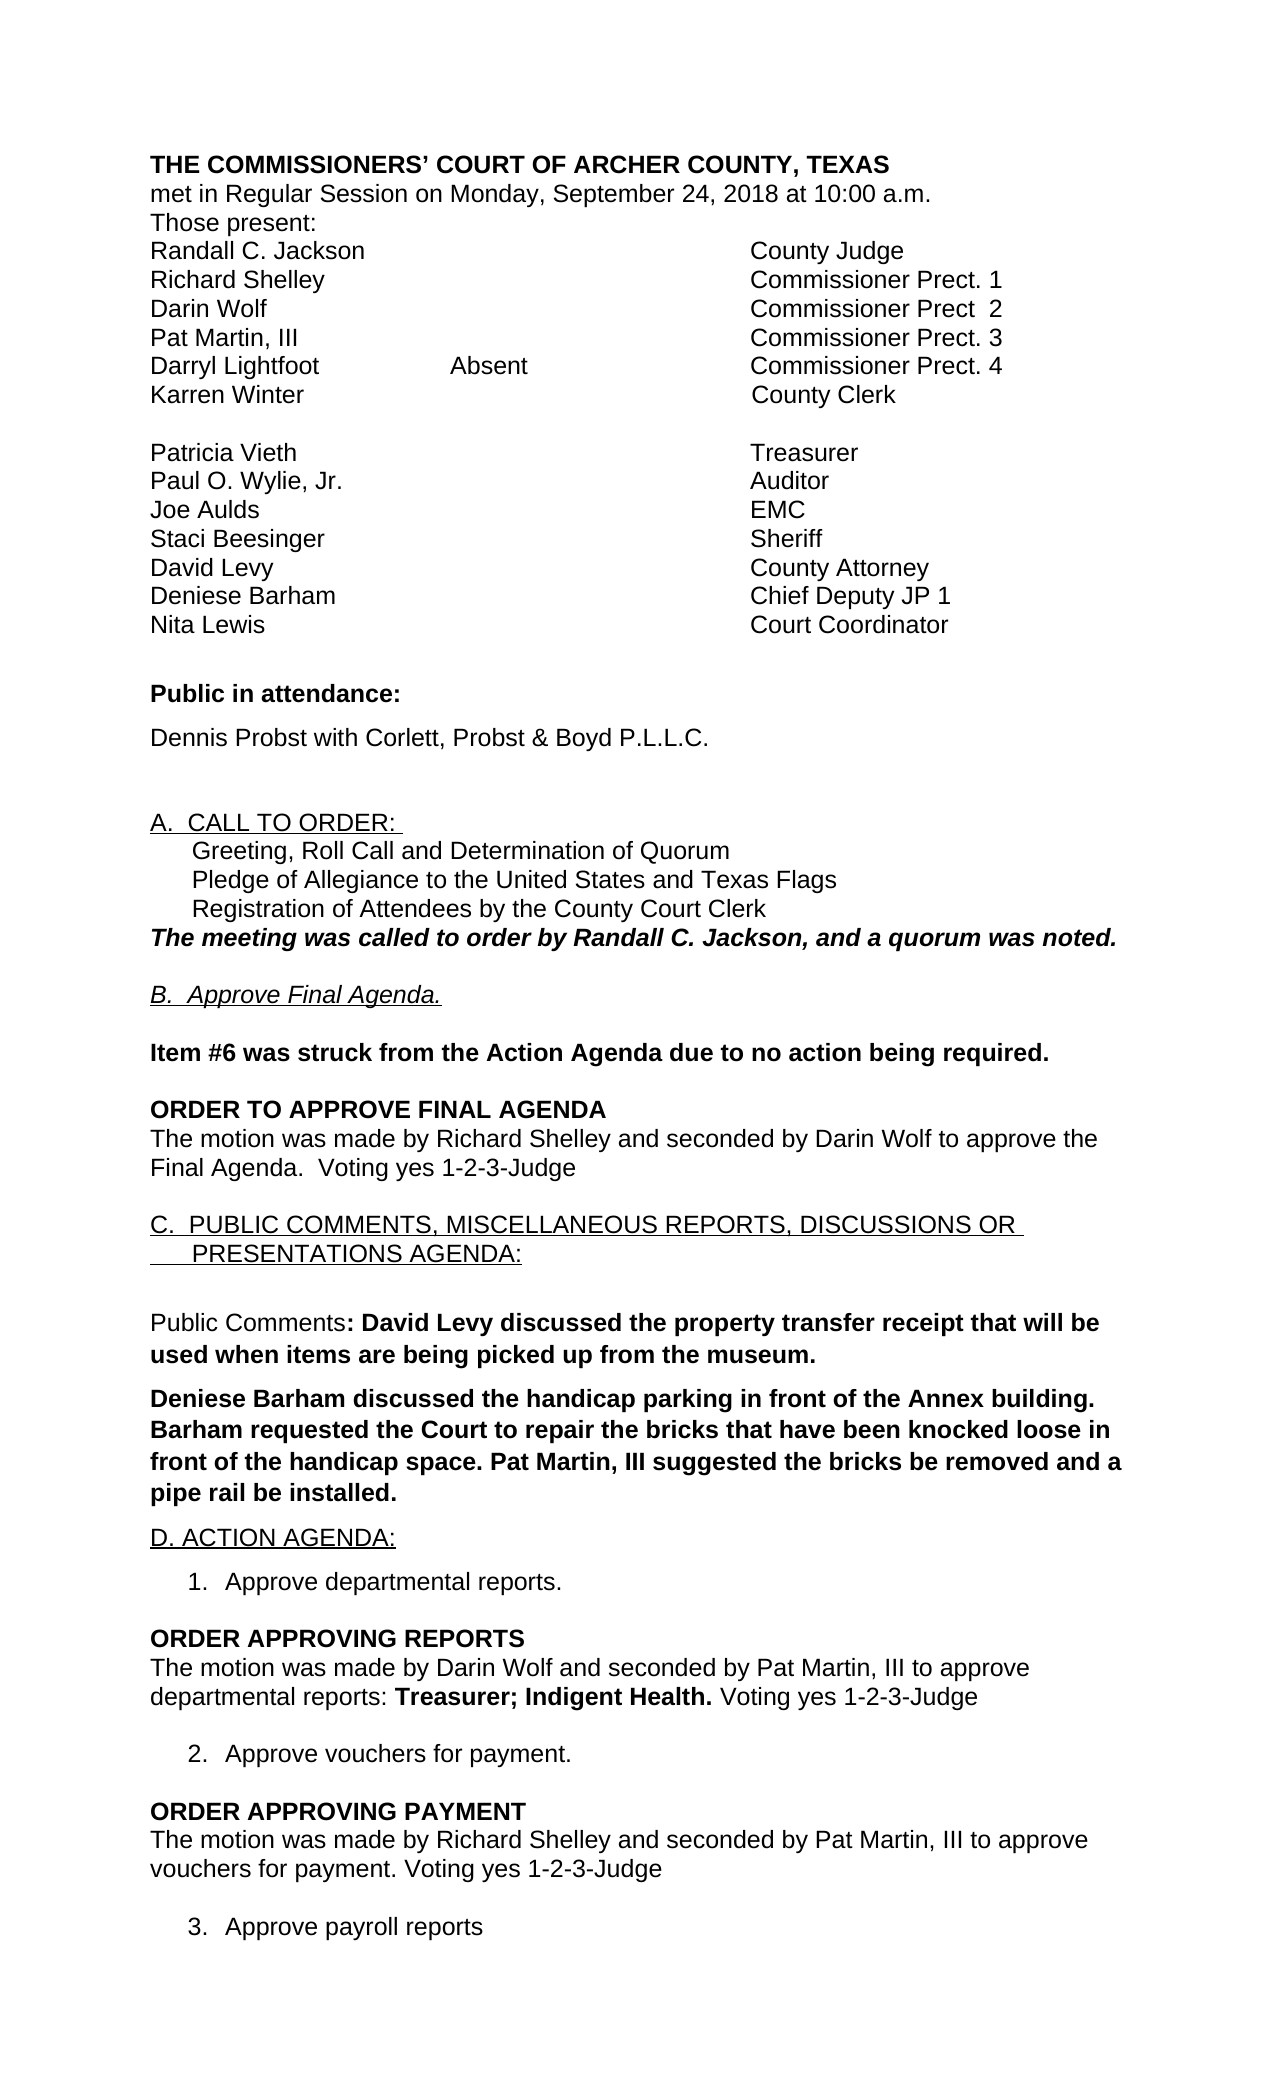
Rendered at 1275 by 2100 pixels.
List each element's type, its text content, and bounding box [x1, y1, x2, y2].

list Approve vouchers for payment. [187, 1739, 1125, 1768]
text C. PUBLIC COMMENTS, MISCELLANEOUS REPORTS, DISCUSSIONS OR [150, 1210, 1125, 1239]
text The meeting was called to order by Randall C. Jackson, and a quorum was noted. [150, 923, 1125, 951]
text Pat Martin, III Commissioner Prect. 3 [150, 322, 1125, 351]
text D. ACTION AGENDA: [150, 1522, 1125, 1551]
text ORDER APPROVING REPORTS [150, 1624, 1125, 1653]
text PRESENTATIONS AGENDA: [150, 1239, 1125, 1268]
list Approve payroll reports [187, 1912, 1125, 1940]
text Item #6 was struck from the Action Agenda due to no action being required. [150, 1038, 1125, 1066]
text The motion was made by Richard Shelley and seconded by Pat Martin, III to approve vouchers for payment. Voting yes 1-2-3-Judge [150, 1825, 1125, 1883]
text Those present: [150, 207, 1125, 236]
text The motion was made by Richard Shelley and seconded by Darin Wolf to approve the Final Agenda. Voting yes 1-2-3-Judge [150, 1124, 1125, 1181]
text Registration of Attendees by the County Court Clerk [150, 894, 1125, 923]
text Darin Wolf Commissioner Prect 2 [150, 294, 1125, 322]
text The motion was made by Darin Wolf and seconded by Pat Martin, III to approve departmental reports: Treasurer; Indigent Health. Voting yes 1-2-3-Judge [150, 1653, 1125, 1710]
list Approve departmental reports. [187, 1567, 1125, 1595]
text Deniese Barham discussed the handicap parking in front of the Annex building. Barham requested the Court to repair the bricks that have been knocked loose in front of the handicap space. Pat Martin, III suggested the bricks be removed and a pipe rail be installed. [150, 1384, 1125, 1507]
text Randall C. Jackson County Judge [150, 236, 1125, 265]
text Darryl Lightfoot Absent Commissioner Prect. 4 [150, 351, 1125, 380]
text ORDER TO APPROVE FINAL AGENDA [150, 1095, 1125, 1124]
text Staci Beesinger Sheriff [150, 524, 1125, 552]
text Public in attendance: [150, 679, 1125, 708]
text Karren Winter County Clerk [150, 380, 1125, 409]
text Deniese Barham Chief Deputy JP 1 [150, 581, 1125, 610]
text Joe Aulds EMC [150, 495, 1125, 524]
text Pledge of Allegiance to the United States and Flags [150, 865, 1125, 894]
text A. CALL TO ORDER: [150, 808, 1125, 836]
text met in Regular Session on Monday, September 24, 2018 at 10:00 a.m. [150, 179, 1125, 207]
text Richard Shelley Commissioner Prect. 1 [150, 265, 1125, 294]
text B. Approve Final Agenda. [150, 980, 1125, 1009]
text Greeting, Roll Call and Determination of Quorum [150, 836, 1125, 865]
text ORDER APPROVING PAYMENT [150, 1797, 1125, 1825]
text Nita Lewis Court Coordinator [150, 610, 1125, 639]
text David Levy County Attorney [150, 552, 1125, 581]
text Paul O. Wylie, Jr. Auditor [150, 466, 1125, 495]
text Dennis Probst with Corlett, Probst & Boyd P.L.L.C. [150, 723, 1125, 752]
text Patricia Vieth Treasurer [150, 437, 1125, 466]
text THE COMMISSIONERS’ COURT OF ARCHER COUNTY, TEXAS [150, 150, 1125, 179]
text Public Comments: David Levy discussed the property transfer receipt that will be used when items are being picked up from the museum. [150, 1308, 1125, 1368]
